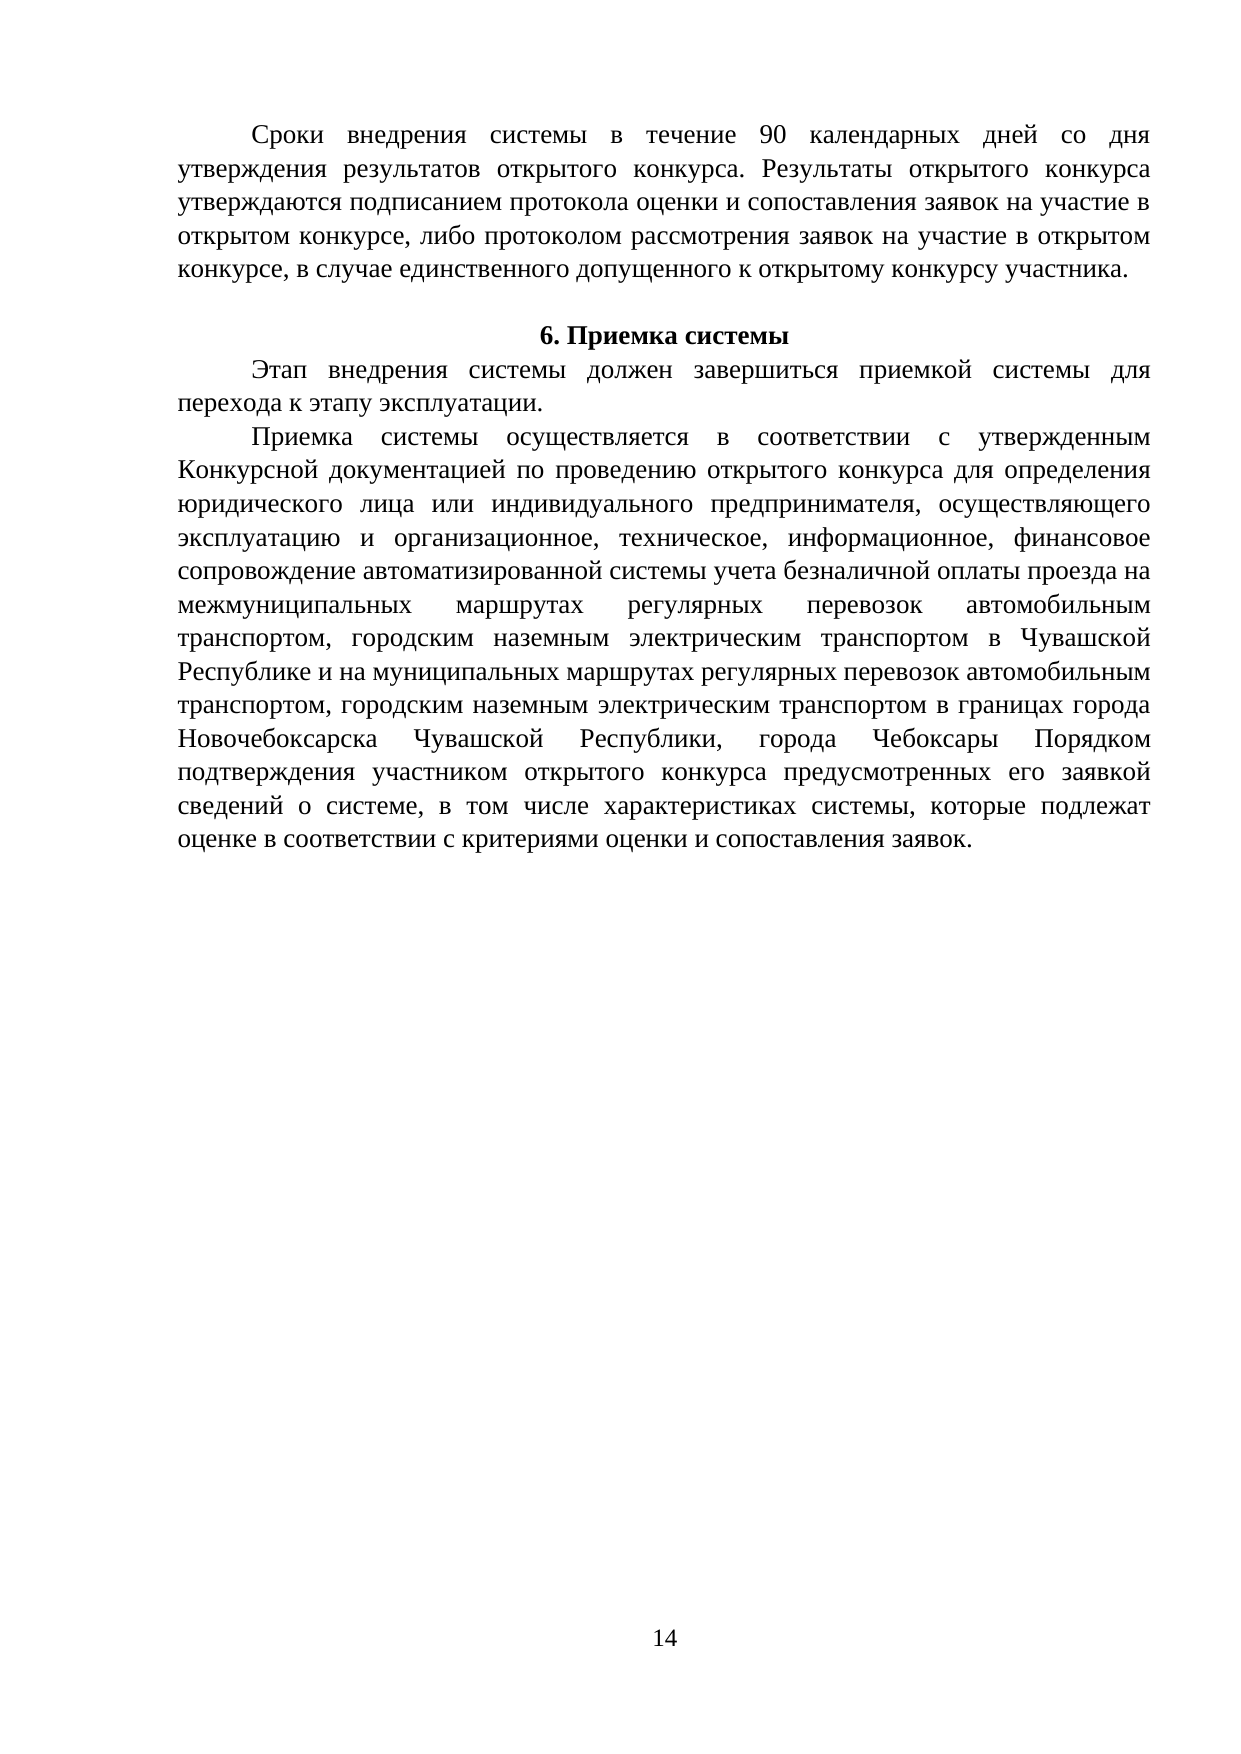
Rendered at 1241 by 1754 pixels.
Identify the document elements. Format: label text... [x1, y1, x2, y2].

text Приемка системы осуществляется в соответствии с утвержденным Конкурсной документацией по проведению открытого конкурса для определения юридического лица или индивидуального предпринимателя, осуществляющего эксплуатацию и организационное, техническое, информационное, финансовое сопровождение автоматизированной системы учета безналичной оплаты проезда на межмуниципальных маршрутах регулярных перевозок автомобильным транспортом, городским наземным электрическим транспортом в Чувашской Республике и на муниципальных маршрутах регулярных перевозок автомобильным транспортом, городским наземным электрическим транспортом в границах города Новочебоксарска Чувашской Республики, города Чебоксары Порядком подтверждения участником открытого конкурса предусмотренных его заявкой сведений о системе, в том числе характеристиках системы, которые подлежат оценке в соответствии с критериями оценки и сопоставления заявок. [177, 420, 1152, 854]
text 6. Приемка системы [177, 319, 1152, 351]
text Этап внедрения системы должен завершиться приемкой системы для перехода к этапу эксплуатации. [177, 353, 1152, 418]
text Сроки внедрения системы в течение 90 календарных дней со дня утверждения результатов открытого конкурса. Результаты открытого конкурса утверждаются подписанием протокола оценки и сопоставления заявок на участие в открытом конкурсе, либо протоколом рассмотрения заявок на участие в открытом конкурсе, в случае единственного допущенного к открытому конкурсу участника. [177, 118, 1152, 283]
